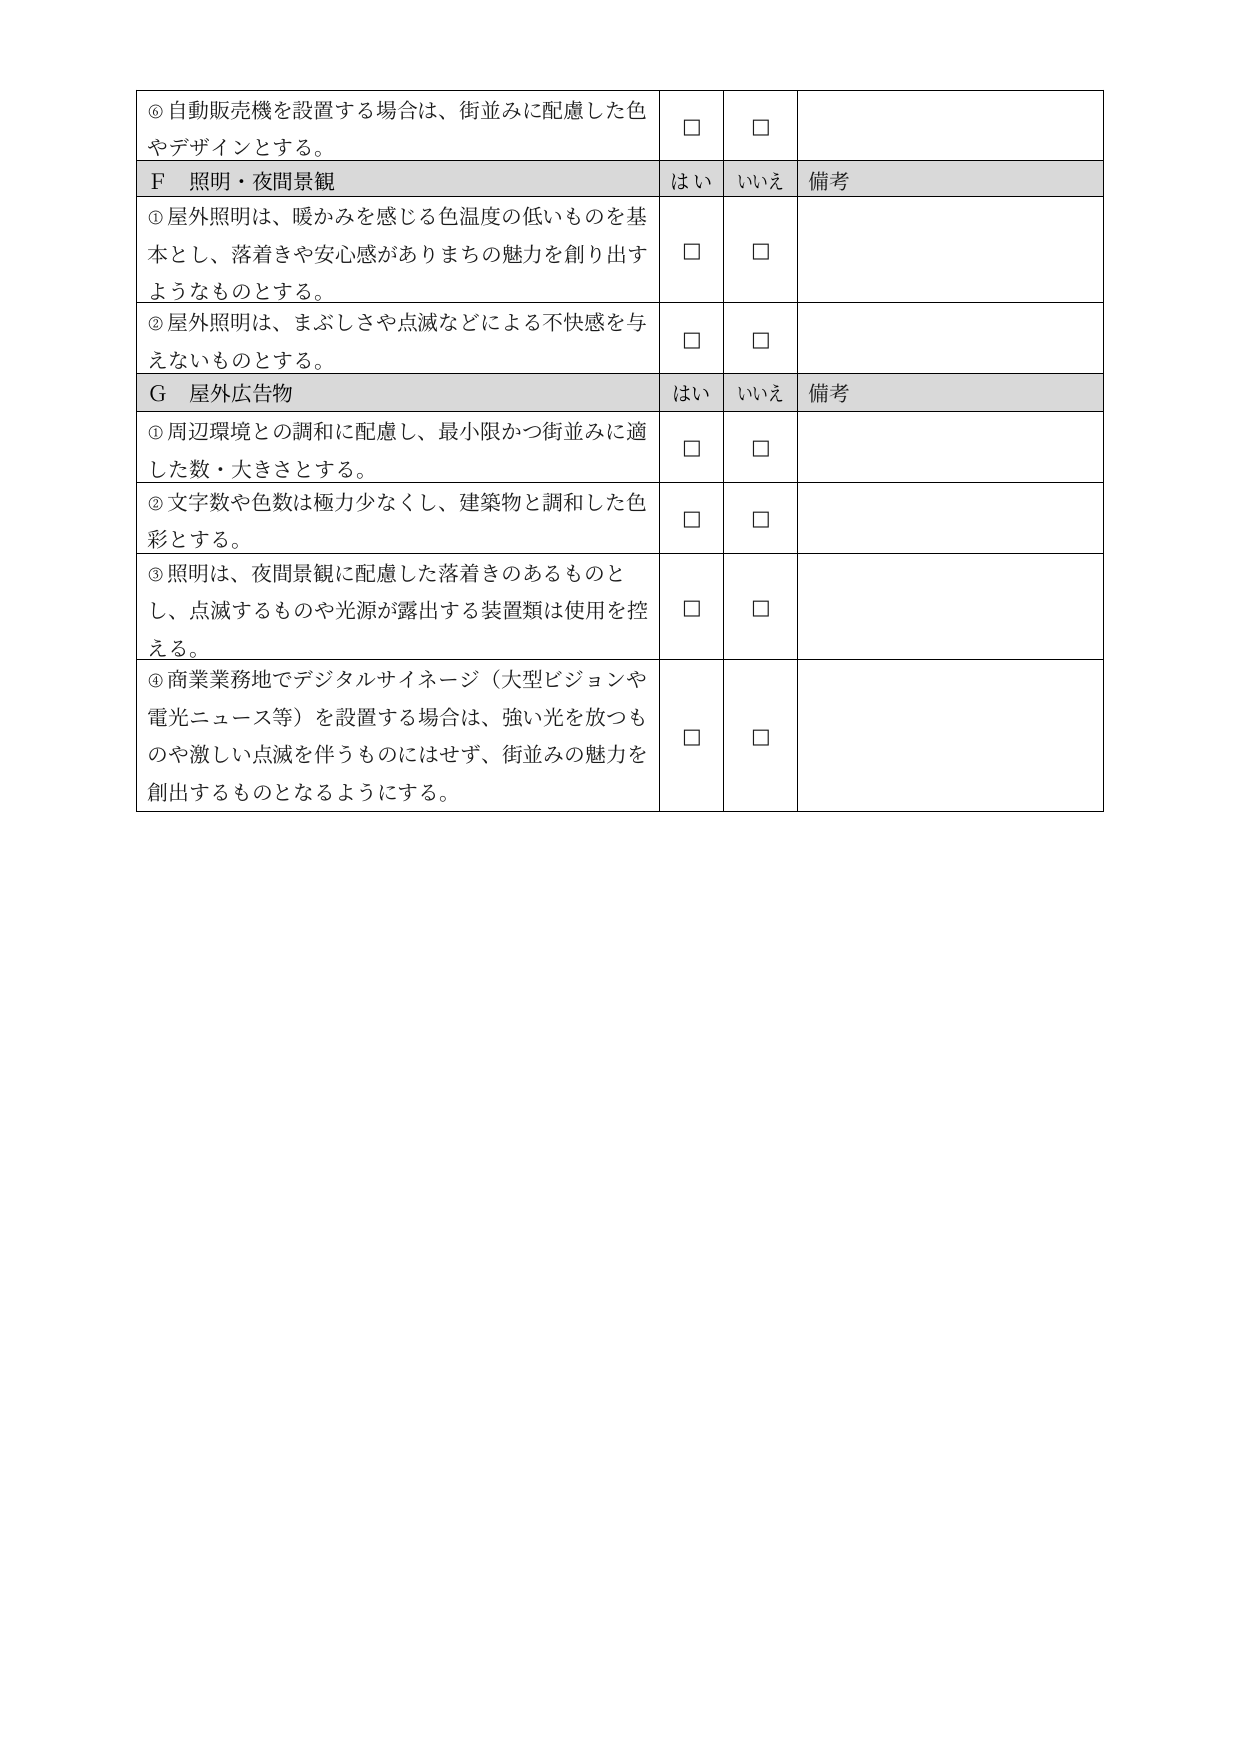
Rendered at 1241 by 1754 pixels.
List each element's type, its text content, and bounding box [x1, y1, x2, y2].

table_cell □ [660, 660, 723, 811]
table_cell □ [724, 660, 797, 811]
table_cell □ [724, 303, 797, 373]
table_cell 備考 [798, 374, 1103, 411]
table_cell [798, 483, 1103, 552]
table_cell ②屋外照明は、まぶしさや点滅などによる不快感を与えないものとする。 [137, 303, 659, 373]
table_cell ④商業業務地でデジタルサイネージ（大型ビジョンや電光ニュース等）を設置する場合は、強い光を放つものや激しい点滅を伴うものにはせず、街並みの魅力を創出するものとなるようにする。 [137, 660, 659, 811]
table_cell □ [660, 91, 723, 160]
table_cell いいえ [724, 374, 797, 411]
table_cell ①屋外照明は、暖かみを感じる色温度の低いものを基本とし、落着きや安心感がありまちの魅力を創り出すようなものとする。 [137, 197, 659, 302]
table_cell □ [660, 197, 723, 302]
table_cell [798, 303, 1103, 373]
table_cell □ [724, 554, 797, 659]
table_cell ⑥自動販売機を設置する場合は、街並みに配慮した色やデザインとする。 [137, 91, 659, 160]
table_cell [798, 197, 1103, 302]
table_cell [798, 554, 1103, 659]
table_cell □ [724, 412, 797, 482]
table_cell [798, 660, 1103, 811]
table_cell Ｆ 照明・夜間景観 [137, 161, 659, 196]
table_cell □ [660, 483, 723, 552]
table_cell いいえ [724, 161, 797, 196]
table_cell はい [660, 374, 723, 411]
table_cell □ [724, 91, 797, 160]
table_cell □ [660, 554, 723, 659]
table_cell はい [660, 161, 723, 196]
table_cell [798, 91, 1103, 160]
table_cell □ [724, 197, 797, 302]
table_cell □ [660, 412, 723, 482]
table_cell Ｇ 屋外広告物 [137, 374, 659, 411]
table_cell ③照明は、夜間景観に配慮した落着きのあるものとし、点滅するものや光源が露出する装置類は使用を控える。 [137, 554, 659, 659]
table_cell [798, 412, 1103, 482]
table_cell 備考 [798, 161, 1103, 196]
table_cell ①周辺環境との調和に配慮し、最小限かつ街並みに適した数・大きさとする。 [137, 412, 659, 482]
table_cell □ [724, 483, 797, 552]
table_cell □ [660, 303, 723, 373]
table_cell ②文字数や色数は極力少なくし、建築物と調和した色彩とする。 [137, 483, 659, 552]
